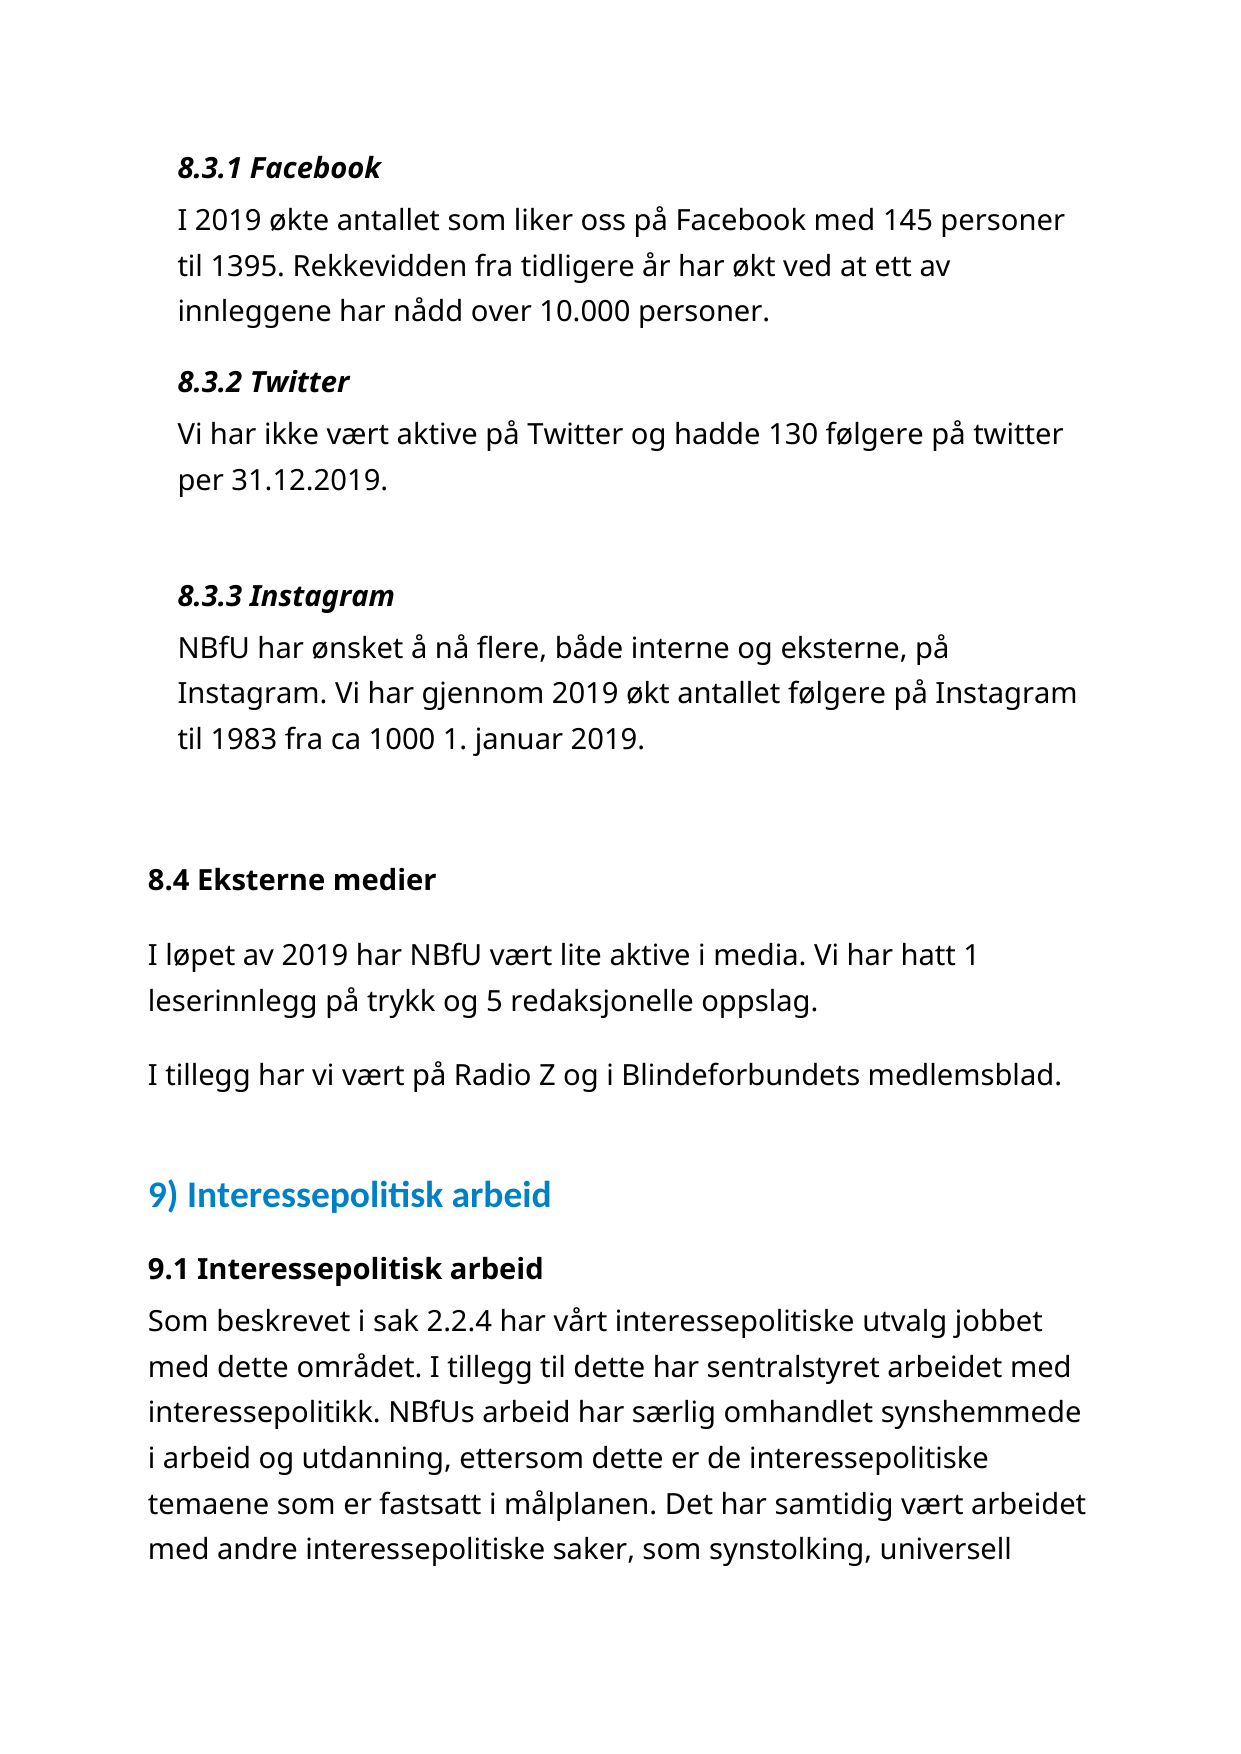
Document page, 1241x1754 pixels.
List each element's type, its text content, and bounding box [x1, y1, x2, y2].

text I tillegg har vi vært på Radio Z og i Blindeforbundets medlemsblad. [148, 1055, 1093, 1094]
subtitle 8.4 Eksterne medier [148, 859, 1093, 899]
text Vi har ikke vært aktive på Twitter og hadde 130 følgere på twitter per 31.12.2019. [177, 413, 1093, 498]
subtitle 9.1 Interessepolitisk arbeid [148, 1249, 1093, 1288]
text I 2019 økte antallet som liker oss på Facebook med 145 personer til 1395. Rekkevidden fra tidligere år har økt ved at ett av innleggene har nådd over 10.000 personer. [177, 199, 1093, 330]
subtitle 8.3.2 Twitter [177, 361, 1093, 401]
text NBfU har ønsket å nå flere, både interne og eksterne, på Instagram. Vi har gjennom 2019 økt antallet følgere på Instagram til 1983 fra ca 1000 1. januar 2019. [177, 627, 1093, 758]
subtitle 9) Interessepolitisk arbeid [148, 1171, 1093, 1217]
subtitle 8.3.3 Instagram [177, 575, 1093, 615]
subtitle 8.3.1 Facebook [177, 148, 1093, 187]
text I løpet av 2019 har NBfU vært lite aktive i media. Vi har hatt 1 leserinnlegg på trykk og 5 redaksjonelle oppslag. [148, 934, 1093, 1019]
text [148, 1301, 1093, 1568]
